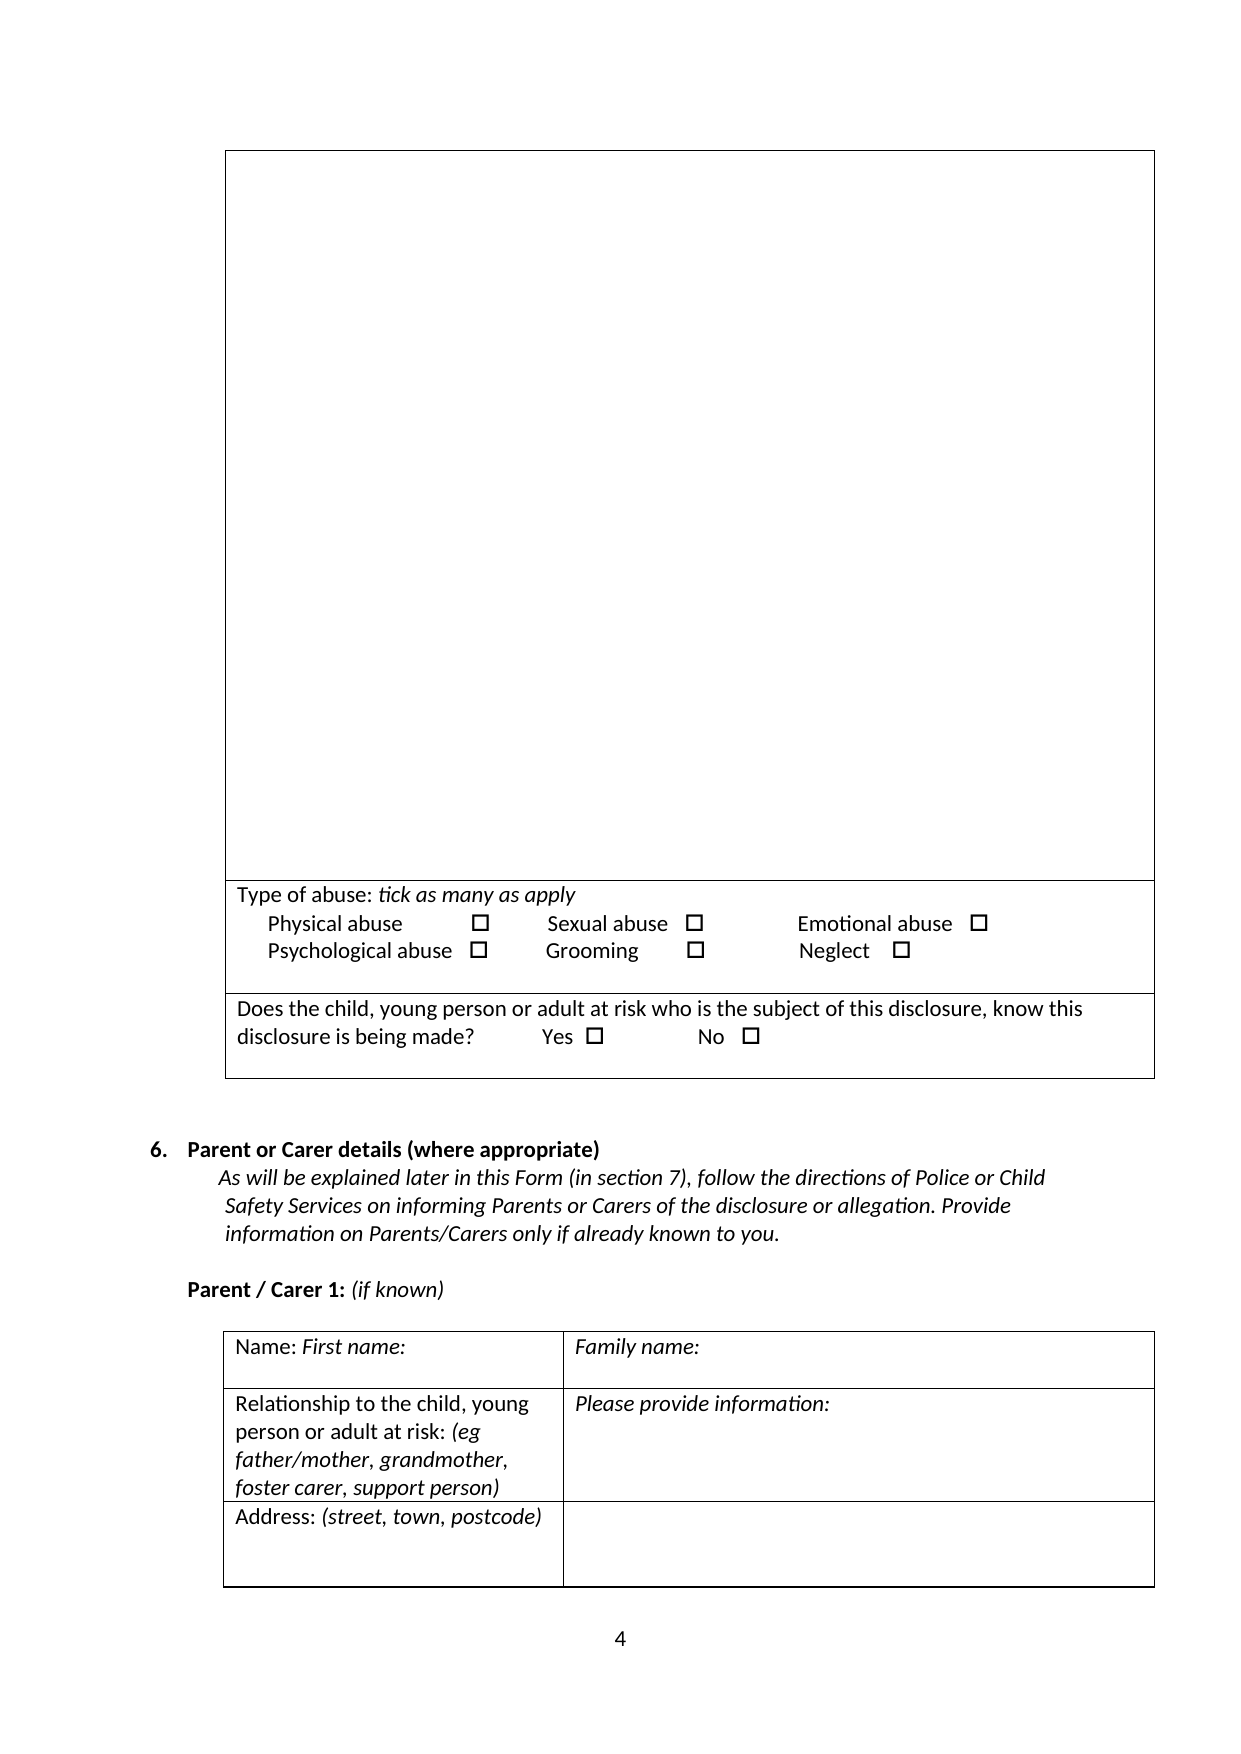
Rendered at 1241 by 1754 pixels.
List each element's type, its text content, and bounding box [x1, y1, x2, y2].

list Parent or Carer details (where appropriate) [150, 1135, 1090, 1163]
table_header Family name: [564, 1332, 1154, 1388]
table_cell Address: (street, town, postcode) [224, 1502, 563, 1586]
text Parent / Carer 1: (if known) [187, 1275, 1090, 1303]
table_cell Relationship to the child, young person or adult at risk: (eg father/mother, grandmother, foster carer, support person) [224, 1389, 563, 1501]
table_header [226, 151, 1154, 879]
table_header Name: First name: [224, 1332, 563, 1388]
table_cell Type of abuse: tick as many as apply Physical abuse Sexual abuse Emotional abuse Psychological abuse Grooming Neglect [226, 881, 1154, 993]
table_cell [564, 1502, 1154, 1586]
text As will be explained later in this Form (in section 7), follow the directions of Police or Child Safety Services on informing Parents or Carers of the disclosure or allegation. Provide information on Parents/Carers only if already known to you. [187, 1163, 1090, 1247]
table_cell Does the child, young person or adult at risk who is the subject of this disclosure, know this disclosure is being made? Yes No [226, 994, 1154, 1078]
table_cell Please provide information: [564, 1389, 1154, 1501]
